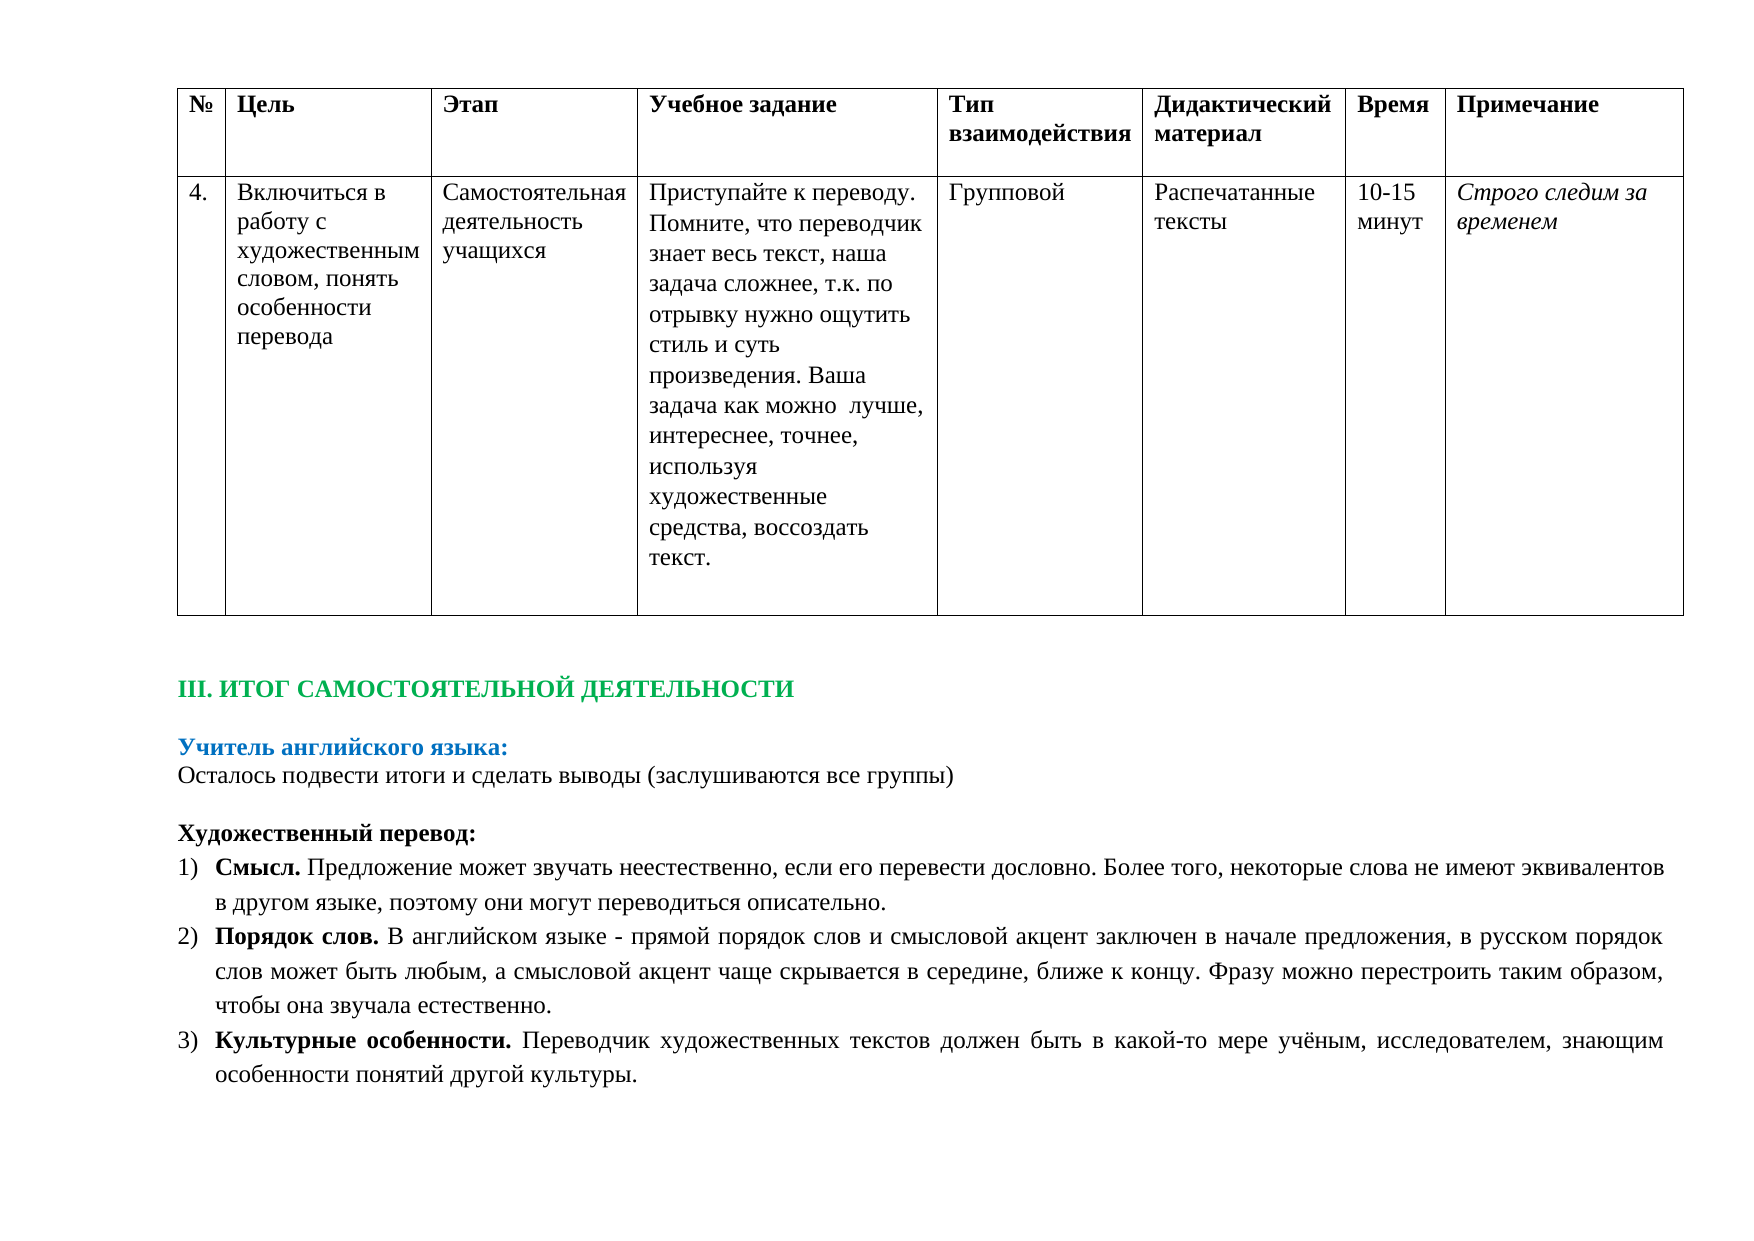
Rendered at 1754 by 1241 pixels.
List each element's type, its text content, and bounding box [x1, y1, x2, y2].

table_cell Групповой [938, 177, 1142, 615]
table_cell Приступайте к переводу. Помните, что переводчик знает весь текст, наша задача сложнее, т.к. по отрывку нужно ощутить стиль и суть произведения. Ваша задача как можно лучше, интереснее, точнее, используя художественные средства, воссоздать текст. [638, 177, 937, 615]
table_header Примечание [1446, 89, 1683, 176]
table_header Дидактический материал [1143, 89, 1345, 176]
table_cell Самостоятельная деятельность учащихся [432, 177, 637, 615]
table_cell Строго следим за временем [1446, 177, 1683, 615]
list Смысл. Предложение может звучать неестественно, если его перевести дословно. Более того, некоторые слова не имеют эквивалентов в другом языке, поэтому они могут переводиться описательно. [177, 852, 1665, 916]
table_header Тип взаимодействия [938, 89, 1142, 176]
text III. ИТОГ САМОСТОЯТЕЛЬНОЙ ДЕЯТЕЛЬНОСТИ [177, 674, 1665, 702]
table_cell 4. [178, 177, 225, 615]
table_header Время [1346, 89, 1445, 176]
list Порядок слов. В английском языке - прямой порядок слов и смысловой акцент заключен в начале предложения, в русском порядок слов может быть любым, а смысловой акцент чаще скрывается в середине, ближе к концу. Фразу можно перестроить таким образом, чтобы она звучала естественно. [177, 921, 1665, 1019]
table_header Учебное задание [638, 89, 937, 176]
text Осталось подвести итоги и сделать выводы (заслушиваются все группы) [177, 760, 1665, 789]
table_cell 10-15 минут [1346, 177, 1445, 615]
table_cell Включиться в работу с художественным словом, понять особенности перевода [226, 177, 431, 615]
list Культурные особенности. Переводчик художественных текстов должен быть в какой-то мере учёным, исследователем, знающим особенности понятий другой культуры. [177, 1025, 1665, 1088]
table_cell Распечатанные тексты [1143, 177, 1345, 615]
table_header № [178, 89, 225, 176]
table_header Цель [226, 89, 431, 176]
text Учитель английского языка: [177, 732, 1665, 760]
table_header Этап [432, 89, 637, 176]
text Художественный перевод: [177, 818, 1665, 847]
